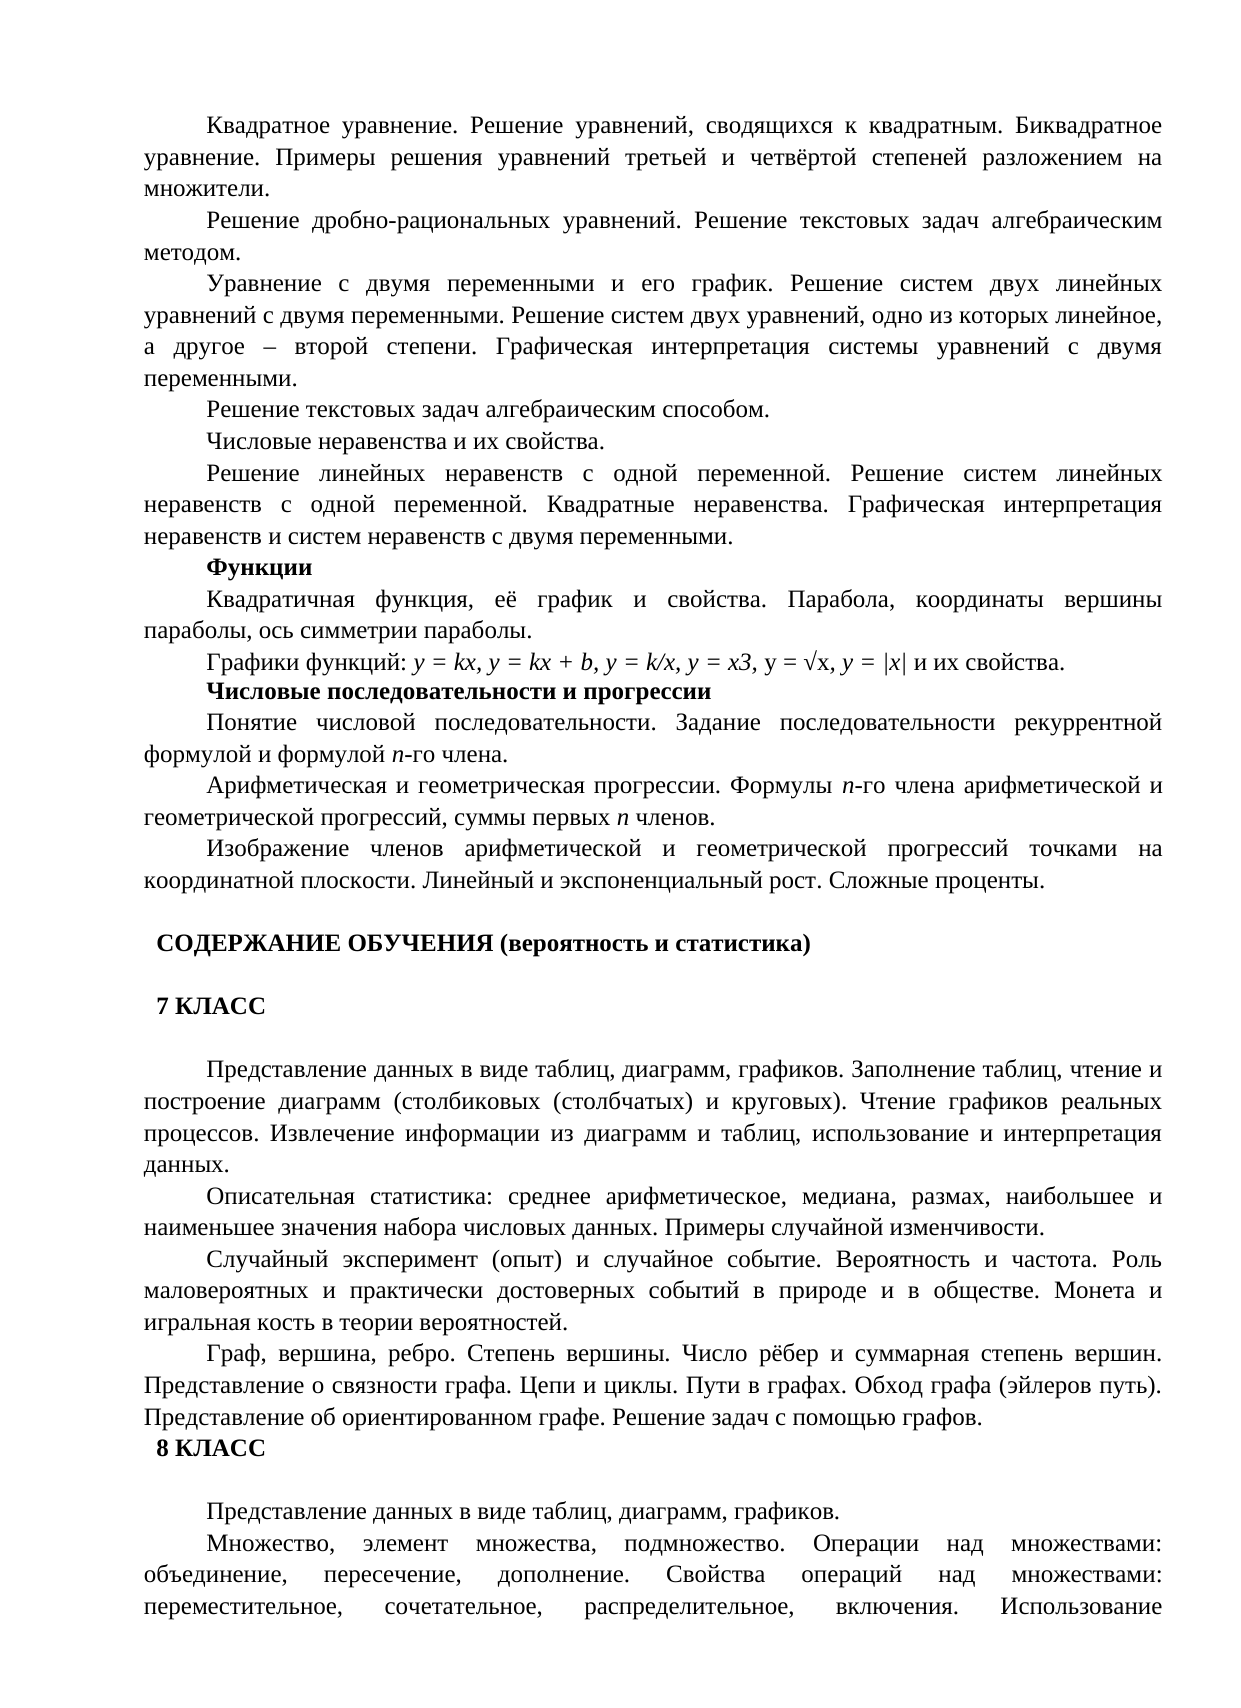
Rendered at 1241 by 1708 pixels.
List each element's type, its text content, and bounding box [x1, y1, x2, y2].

text Функции [144, 552, 1163, 581]
text Представление данных в виде таблиц, диаграмм, графиков. [144, 1496, 1163, 1525]
text Решение дробно-рациональных уравнений. Решение текстовых задач алгебраическим методом. [144, 205, 1163, 265]
text Представление данных в виде таблиц, диаграмм, графиков. Заполнение таблиц, чтение и построение диаграмм (столбиковых (столбчатых) и круговых). Чтение графиков реальных процессов. Извлечение информации из диаграмм и таблиц, использование и интерпретация данных. [144, 1054, 1163, 1178]
text СОДЕРЖАНИЕ ОБУЧЕНИЯ (вероятность и статистика) [156, 928, 1163, 957]
text Квадратичная функция, её график и свойства. Парабола, координаты вершины параболы, ось симметрии параболы. [144, 584, 1163, 644]
text Графики функций: y = kx, y = kx + b, y = k/x, y = x3, y = √x, y = |x| и их свойства. [144, 647, 1163, 676]
text Решение текстовых задач алгебраическим способом. [144, 394, 1163, 423]
text Случайный эксперимент (опыт) и случайное событие. Вероятность и частота. Роль маловероятных и практически достоверных событий в природе и в обществе. Монета и игральная кость в теории вероятностей. [144, 1244, 1163, 1336]
text Граф, вершина, ребро. Степень вершины. Число рёбер и суммарная степень вершин. Представление о связности графа. Цепи и циклы. Пути в графах. Обход графа (эйлеров путь). Представление об ориентированном графе. Решение задач с помощью графов. [144, 1338, 1163, 1430]
text Изображение членов арифметической и геометрической прогрессий точками на координатной плоскости. Линейный и экспоненциальный рост. Сложные проценты. [144, 833, 1163, 894]
text Квадратное уравнение. Решение уравнений, сводящихся к квадратным. Биквадратное уравнение. Примеры решения уравнений третьей и четвёртой степеней разложением на множители. [144, 110, 1163, 202]
text 7 КЛАСС [156, 991, 1163, 1020]
text Решение линейных неравенств с одной переменной. Решение систем линейных неравенств с одной переменной. Квадратные неравенства. Графическая интерпретация неравенств и систем неравенств с двумя переменными. [144, 458, 1163, 549]
text Арифметическая и геометрическая прогрессии. Формулы n-го члена арифметической и геометрической прогрессий, суммы первых n членов. [144, 770, 1163, 831]
text Числовые последовательности и прогрессии [144, 676, 1163, 704]
text Уравнение с двумя переменными и его график. Решение систем двух линейных уравнений с двумя переменными. Решение систем двух уравнений, одно из которых линейное, а другое – второй степени. Графическая интерпретация системы уравнений с двумя переменными. [144, 268, 1163, 392]
text Понятие числовой последовательности. Задание последовательности рекуррентной формулой и формулой n-го члена. [144, 707, 1163, 768]
text 8 КЛАСС [156, 1433, 1163, 1462]
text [144, 1528, 1163, 1620]
text Описательная статистика: среднее арифметическое, медиана, размах, наибольшее и наименьшее значения набора числовых данных. Примеры случайной изменчивости. [144, 1181, 1163, 1241]
text Числовые неравенства и их свойства. [144, 426, 1163, 455]
